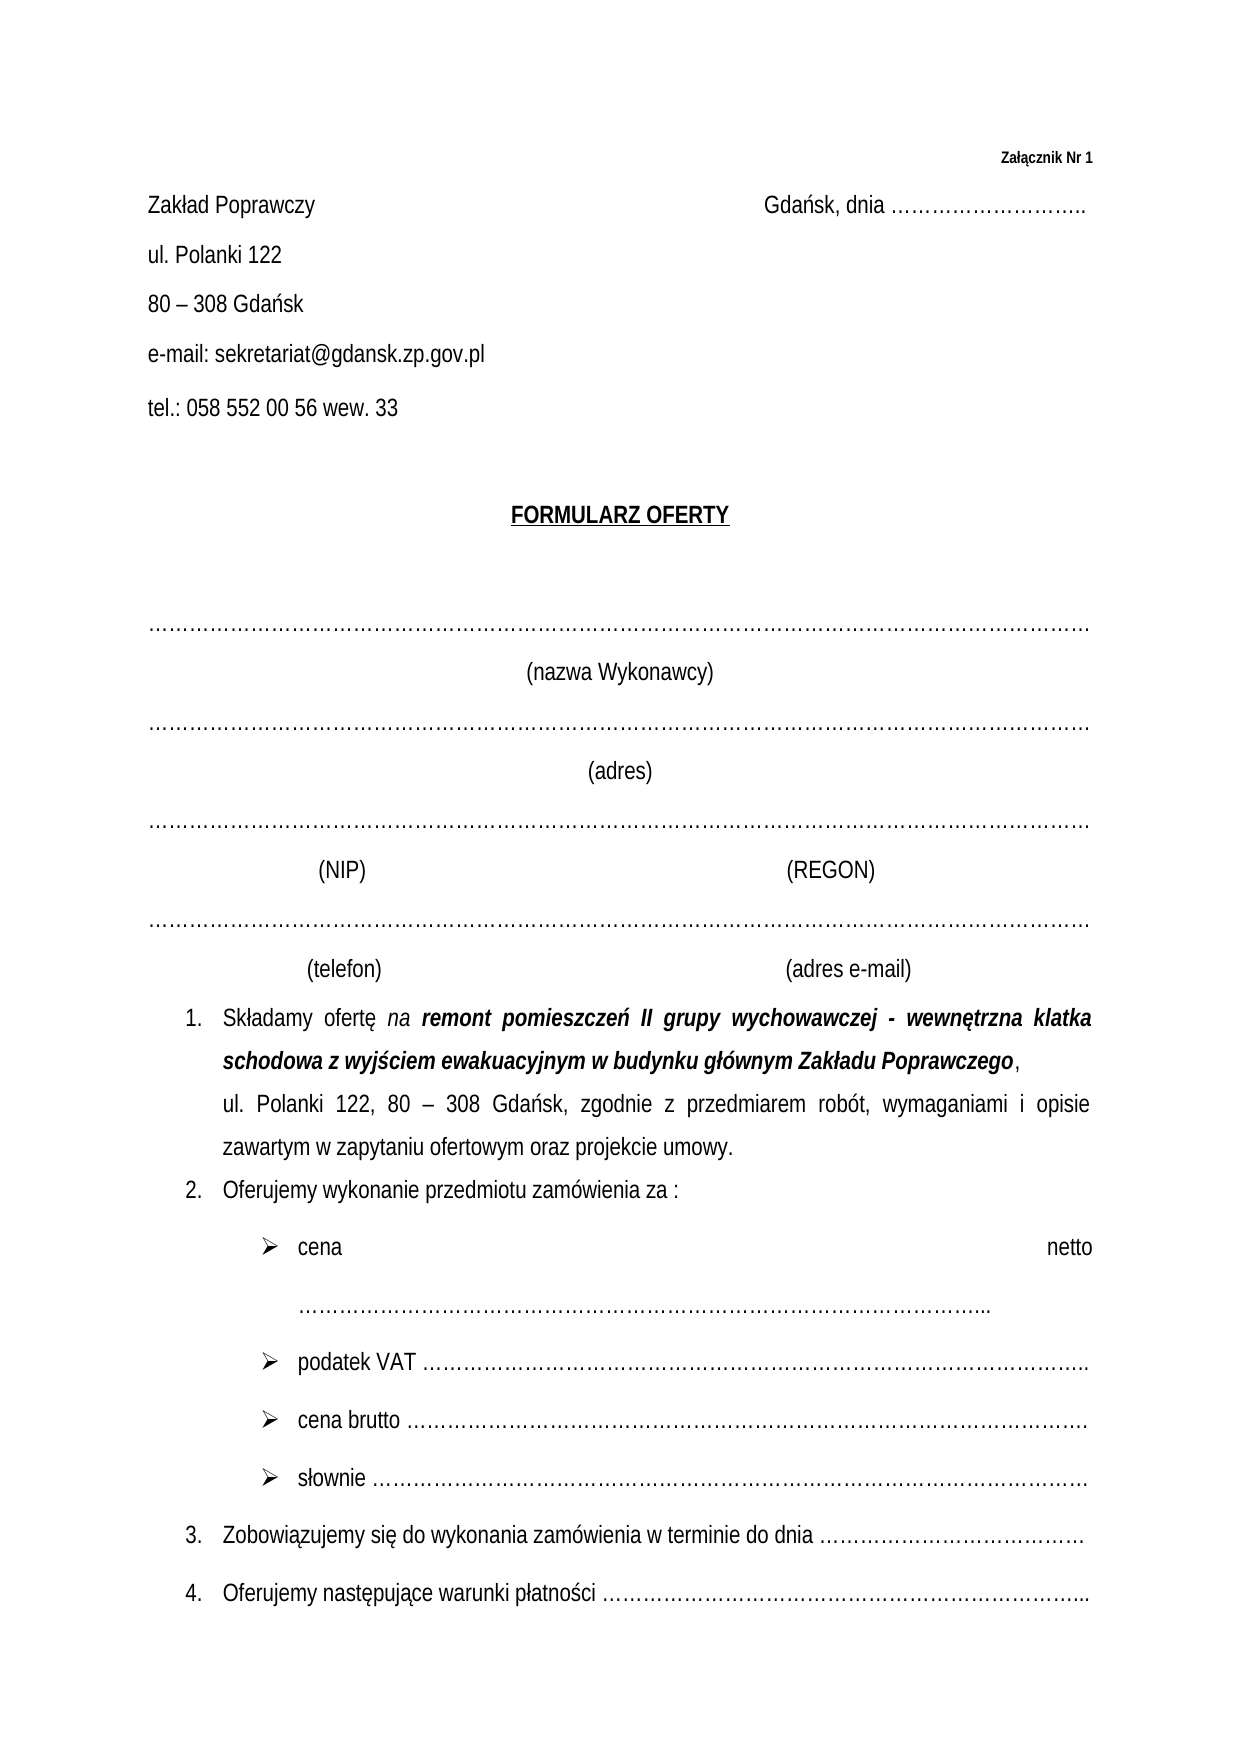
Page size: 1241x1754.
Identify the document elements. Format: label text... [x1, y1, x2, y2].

text (adres) [148, 756, 1093, 785]
text ………………………………………………………………………………………………………………………… [148, 608, 1093, 636]
list Zobowiązujemy się do wykonania zamówienia w terminie do dnia ………………………………… [185, 1520, 1093, 1549]
text 80 – 308 Gdańsk [148, 289, 1093, 318]
list podatek VAT …………………………………………………………………………………….. [260, 1347, 1093, 1376]
text ………………………………………………………………………………………………………………………… [148, 904, 1093, 933]
list cena brutto ………………………………………………………………………………………. [260, 1405, 1093, 1434]
text ………………………………………………………………………………………………………………………… [148, 707, 1093, 735]
list ul. Polanki 122, 80 – 308 Gdańsk, zgodnie z przedmiarem robót, wymaganiami i opisie zawartym w zapytaniu ofertowym oraz projekcie umowy. [223, 1089, 1093, 1161]
text (telefon) (adres e-mail) [148, 954, 1093, 983]
list Oferujemy wykonanie przedmiotu zamówienia za : [185, 1175, 1093, 1204]
list słownie …………………………………………………………………………………………… [260, 1463, 1093, 1491]
list Oferujemy następujące warunki płatności ……………………………………………………………... [185, 1578, 1093, 1606]
text Zakład Poprawczy Gdańsk, dnia ……………………….. [148, 190, 1093, 219]
text ul. Polanki 122 [148, 240, 1093, 268]
text tel.: 058 552 00 56 wew. 33 [148, 393, 1093, 421]
text FORMULARZ OFERTY [148, 500, 1093, 529]
text ………………………………………………………………………………………………………………………… [148, 806, 1093, 834]
text e-mail: sekretariat@gdansk.zp.gov.pl [148, 339, 1093, 367]
text (nazwa Wykonawcy) [148, 657, 1093, 686]
text (NIP) (REGON) [148, 855, 1093, 884]
list cena netto ………………………………………………………………………………………... [260, 1232, 1093, 1318]
list Składamy ofertę na remont pomieszczeń II grupy wychowawczej - wewnętrzna klatka schodowa z wyjściem ewakuacyjnym w budynku głównym Zakładu Poprawczego, [185, 1003, 1093, 1075]
text Załącznik Nr 1 [148, 148, 1093, 167]
